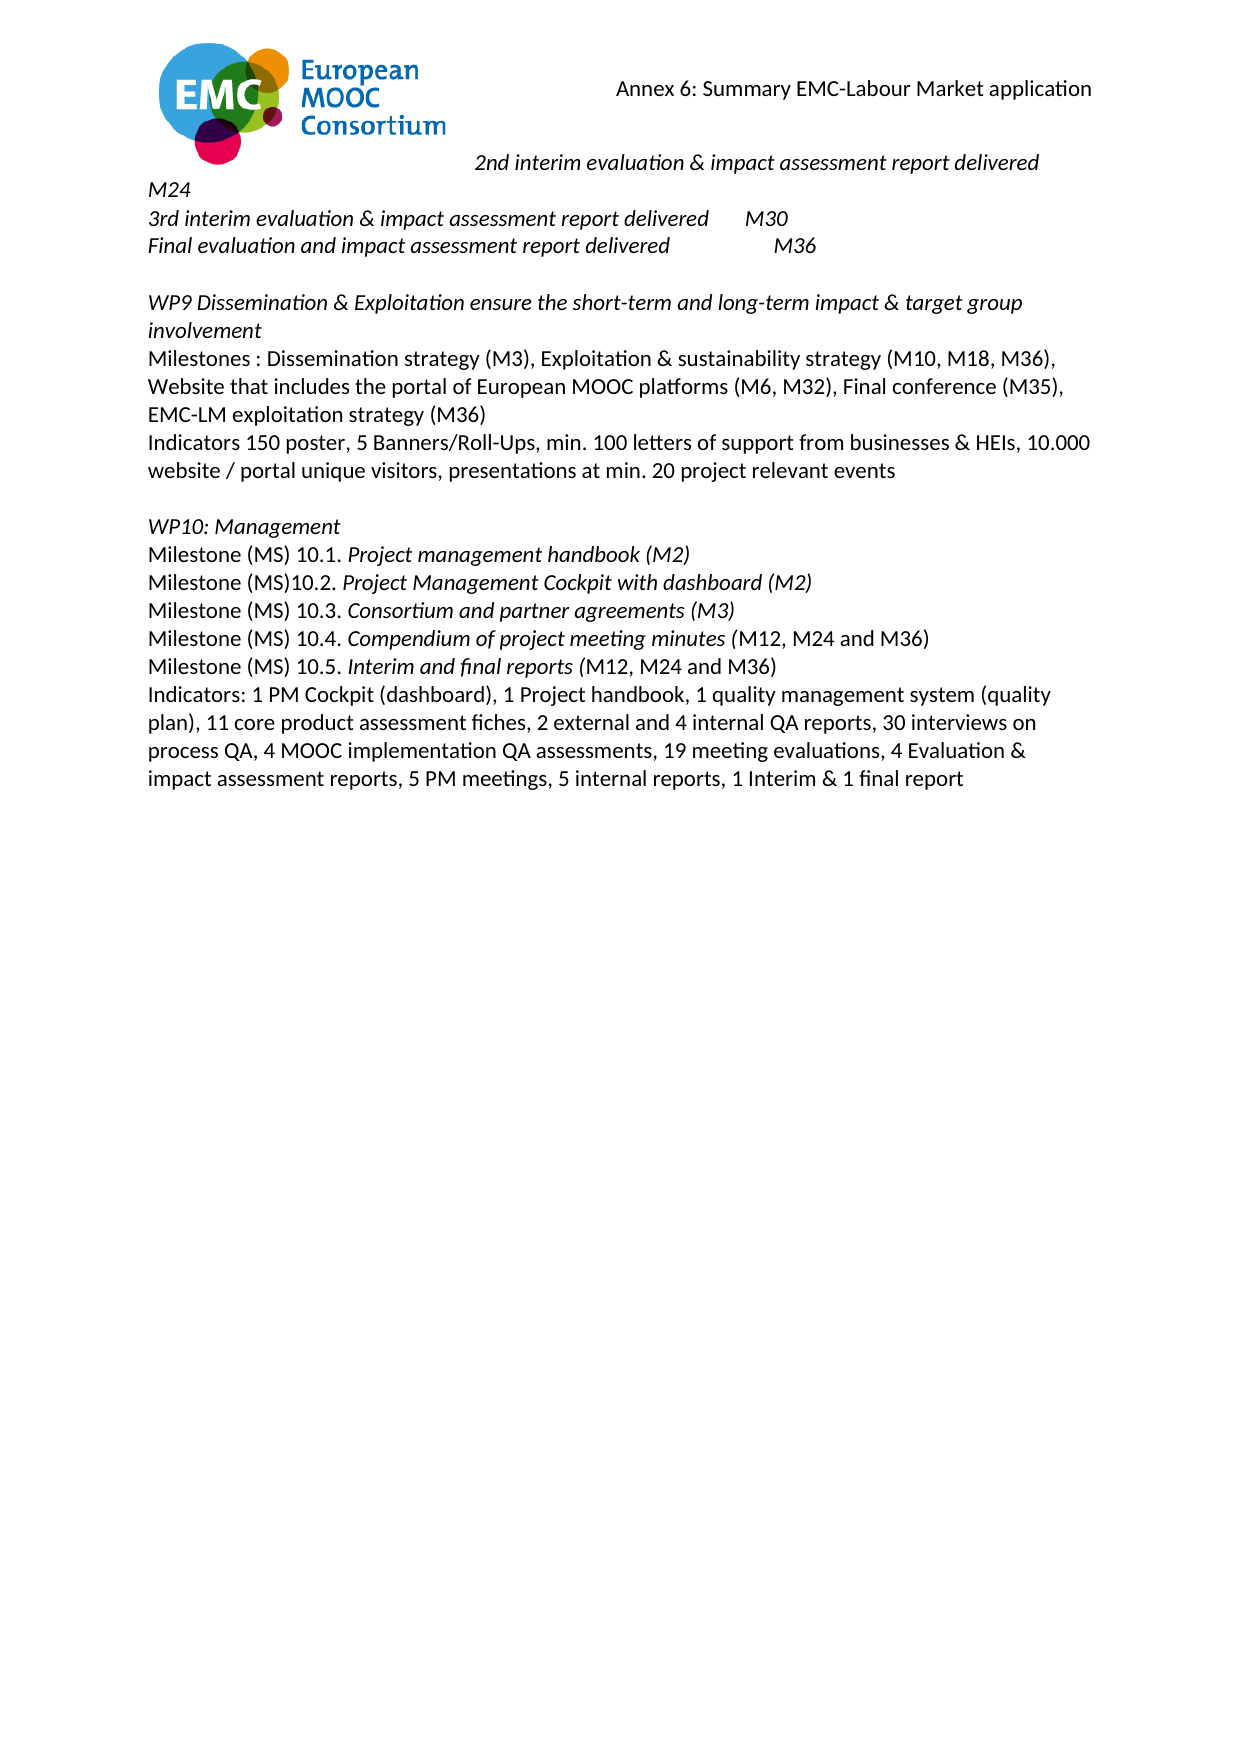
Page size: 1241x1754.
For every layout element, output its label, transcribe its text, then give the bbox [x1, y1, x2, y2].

text Milestone (MS) 10.1. Project management handbook (M2) [148, 540, 1093, 568]
text Milestone (MS)10.2. Project Management Cockpit with dashboard (M2) [148, 568, 1093, 596]
text Final evaluation and impact assessment report delivered M36 [148, 232, 1093, 260]
text Milestone (MS) 10.3. Consortium and partner agreements (M3) [148, 596, 1093, 624]
text Milestone (MS) 10.5. Interim and final reports (M12, M24 and M36) [148, 652, 1093, 680]
text 2nd interim evaluation & impact assessment report delivered M24 [148, 148, 1093, 204]
text WP10: Management [148, 512, 1093, 540]
text WP9 Dissemination & Exploitation ensure the short-term and long-term impact & target group involvement Milestones : Dissemination strategy (M3), Exploitation & sustainability strategy (M10, M18, M36), Website that includes the portal of European MOOC platforms (M6, M32), Final conference (M35), EMC-LM exploitation strategy (M36) Indicators 150 poster, 5 Banners/Roll-Ups, min. 100 letters of support from businesses & HEIs, 10.000 website / portal unique visitors, presentations at min. 20 project relevant events [148, 288, 1093, 484]
text Milestone (MS) 10.4. Compendium of project meeting minutes (M12, M24 and M36) [148, 624, 1093, 652]
picture [147, 31, 456, 173]
text 3rd interim evaluation & impact assessment report delivered M30 [148, 204, 1093, 232]
text Indicators: 1 PM Cockpit (dashboard), 1 Project handbook, 1 quality management system (quality plan), 11 core product assessment fiches, 2 external and 4 internal QA reports, 30 interviews on process QA, 4 MOOC implementation QA assessments, 19 meeting evaluations, 4 Evaluation & impact assessment reports, 5 PM meetings, 5 internal reports, 1 Interim & 1 final report [148, 680, 1093, 792]
